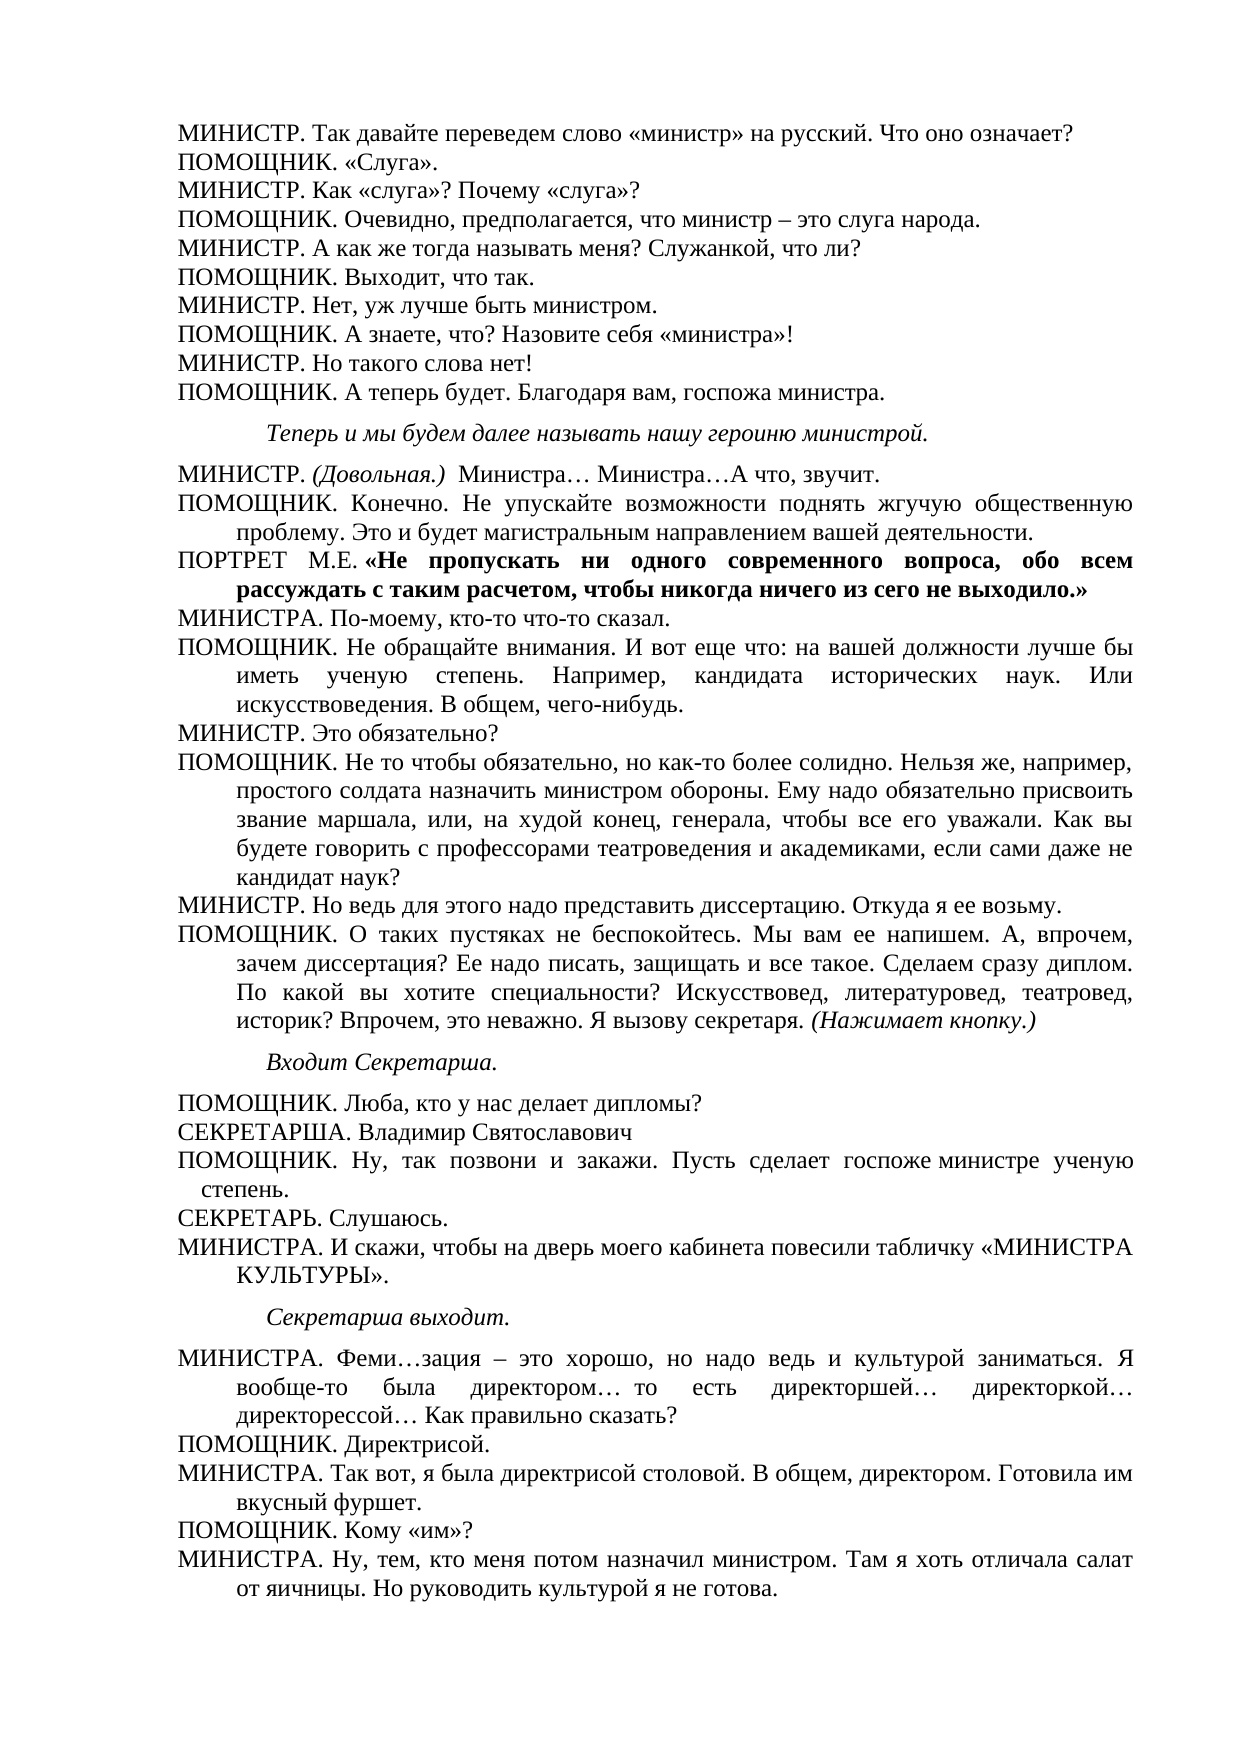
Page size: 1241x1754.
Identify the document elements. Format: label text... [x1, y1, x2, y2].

text МИНИСТР. А как же тогда называть меня? Служанкой, что ли? [177, 233, 1134, 262]
text ПОМОЩНИК. Выходит, что так. [177, 262, 1134, 291]
text МИНИСТРА. Феми…зация – это хорошо, но надо ведь и культурой заниматься. Я вообще-то была директором… то есть директоршей… директоркой… директорессой… Как правильно сказать? [177, 1343, 1134, 1429]
text МИНИСТР. Так давайте переведем слово «министр» на русский. Что оно означает? [177, 118, 1134, 147]
text МИНИСТР. Но такого слова нет! [177, 348, 1134, 377]
text СЕКРЕТАРША. Владимир Святославович [177, 1117, 1134, 1146]
text Секретарша выходит. [236, 1302, 1140, 1331]
text МИНИСТР. Это обязательно? [177, 718, 1134, 747]
text ПОМОЩНИК. Конечно. Не упускайте возможности поднять жгучую общественную проблему. Это и будет магистральным направлением вашей деятельности. [177, 488, 1134, 546]
text МИНИСТР. Но ведь для этого надо представить диссертацию. Откуда я ее возьму. [177, 891, 1134, 919]
text МИНИСТРА. Так вот, я была директрисой столовой. В общем, директором. Готовила им вкусный фуршет. [177, 1458, 1134, 1516]
text МИНИСТР. (Довольная.) Министра… Министра…А что, звучит. [177, 459, 1134, 488]
text ПОРТРЕТ М.Е. «Не пропускать ни одного современного вопроса, обо всем рассуждать с таким расчетом, чтобы никогда ничего из сего не выходило.» [177, 546, 1134, 603]
text МИНИСТР. Нет, уж лучше быть министром. [177, 291, 1134, 319]
text Входит Секретарша. [236, 1047, 1140, 1076]
text ПОМОЩНИК. Не обращайте внимания. И вот еще что: на вашей должности лучше бы иметь ученую степень. Например, кандидата исторических наук. Или искусствоведения. В общем, чего-нибудь. [177, 632, 1134, 718]
text ПОМОЩНИК. Кому «им»? [177, 1516, 1134, 1544]
text ПОМОЩНИК. О таких пустяках не беспокойтесь. Мы вам ее напишем. А, впрочем, зачем диссертация? Ее надо писать, защищать и все такое. Сделаем сразу диплом. По какой вы хотите специальности? Искусствовед, литературовед, театровед, историк? Впрочем, это неважно. Я вызову секретаря. (Нажимает кнопку.) [177, 919, 1134, 1034]
text СЕКРЕТАРЬ. Слушаюсь. [177, 1203, 1134, 1232]
text Теперь и мы будем далее называть нашу героиню министрой. [236, 418, 1140, 447]
text ПОМОЩНИК. Очевидно, предполагается, что министр – это слуга народа. [177, 204, 1134, 233]
text ПОМОЩНИК. Люба, кто у нас делает дипломы? [177, 1088, 1134, 1117]
text ПОМОЩНИК. Не то чтобы обязательно, но как-то более солидно. Нельзя же, например, простого солдата назначить министром обороны. Ему надо обязательно присвоить звание маршала, или, на худой конец, генерала, чтобы все его уважали. Как вы будете говорить с профессорами театроведения и академиками, если сами даже не кандидат наук? [177, 747, 1134, 891]
text МИНИСТР. Как «слуга»? Почему «слуга»? [177, 176, 1134, 204]
text МИНИСТРА. Ну, тем, кто меня потом назначил министром. Там я хоть отличала салат от яичницы. Но руководить культурой я не готова. [177, 1544, 1134, 1602]
text ПОМОЩНИК. А знаете, что? Назовите себя «министра»! [177, 319, 1134, 348]
text МИНИСТРА. По-моему, кто-то что-то сказал. [177, 603, 1134, 632]
text ПОМОЩНИК. А теперь будет. Благодаря вам, госпожа министра. [177, 377, 1134, 406]
text МИНИСТРА. И скажи, чтобы на дверь моего кабинета повесили табличку «МИНИСТРА КУЛЬТУРЫ». [177, 1232, 1134, 1289]
text ПОМОЩНИК. Директрисой. [177, 1429, 1134, 1458]
text ПОМОЩНИК. Ну, так позвони и закажи. Пусть сделает госпоже министре ученую степень. [177, 1146, 1134, 1203]
text ПОМОЩНИК. «Слуга». [177, 147, 1134, 176]
